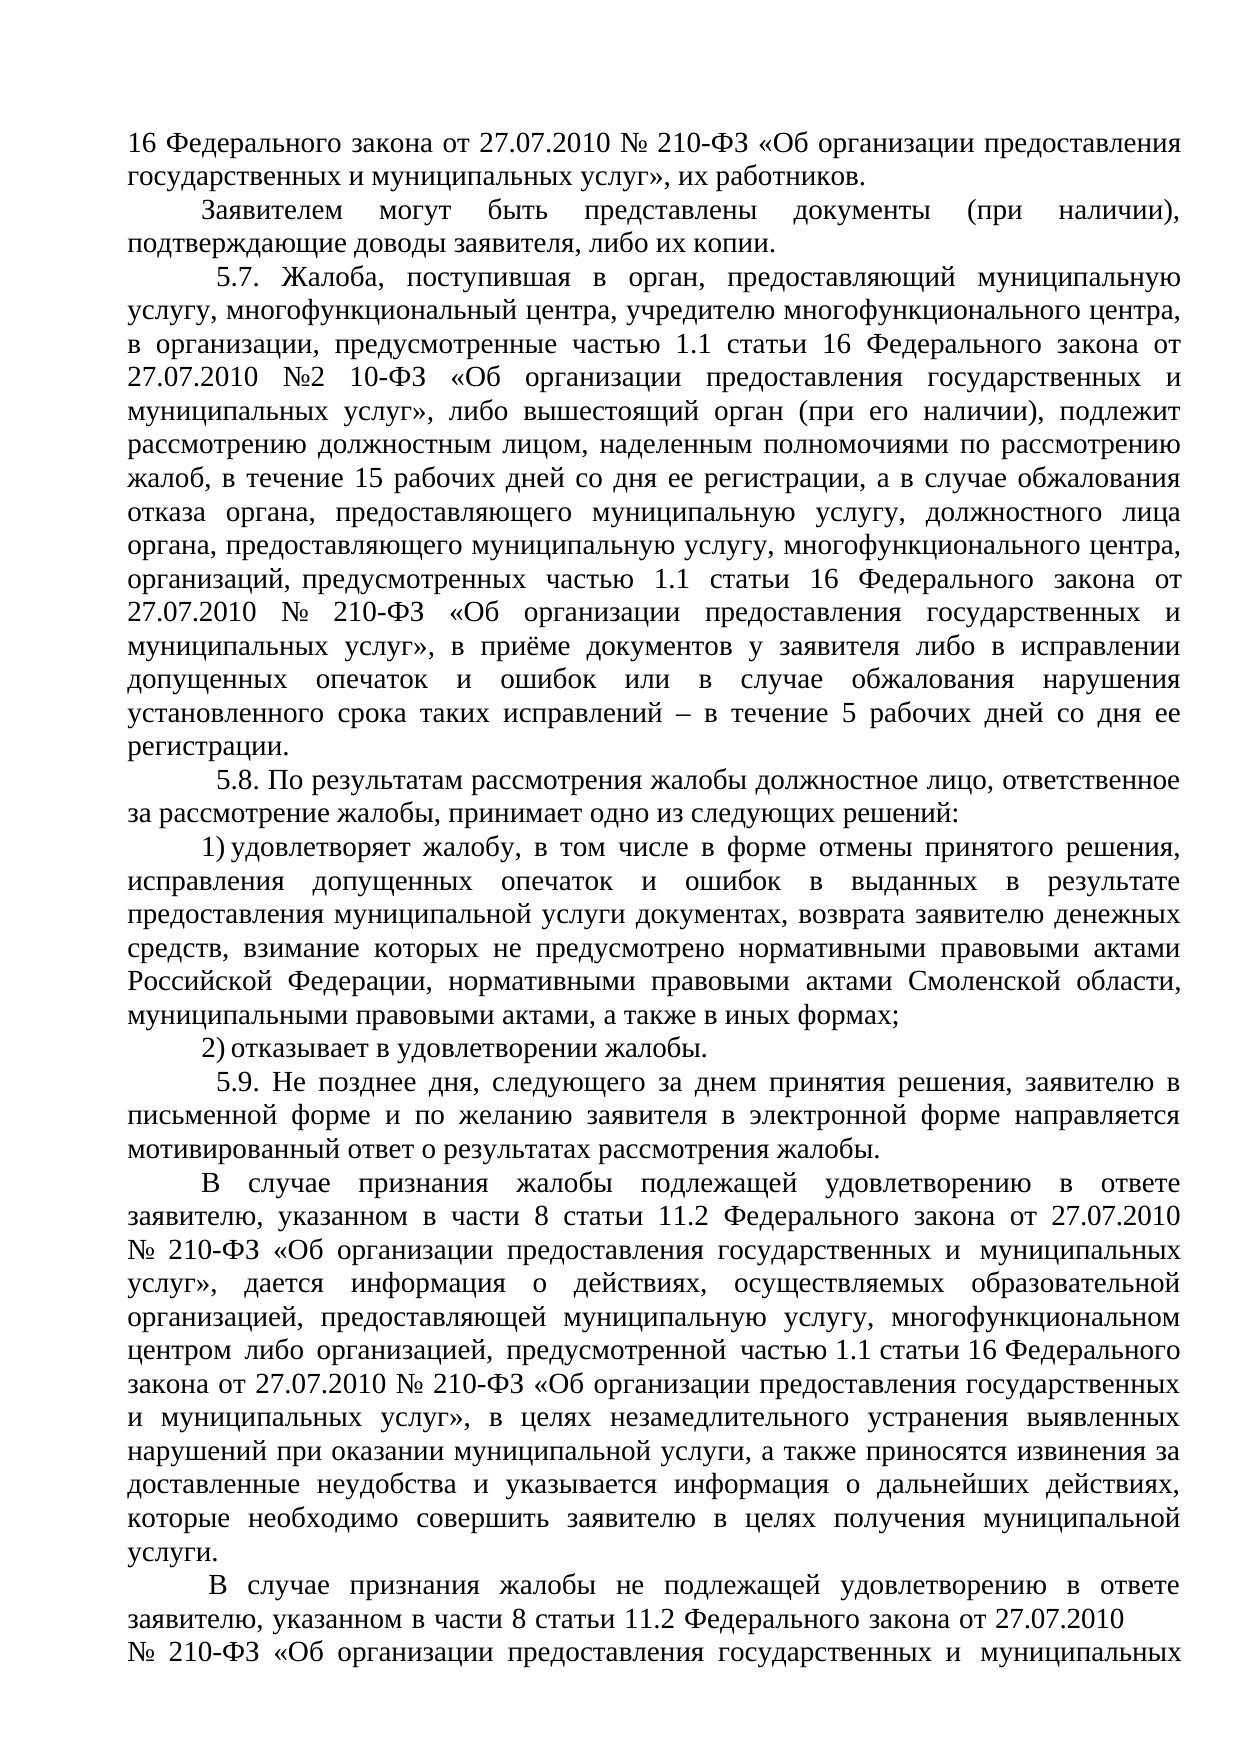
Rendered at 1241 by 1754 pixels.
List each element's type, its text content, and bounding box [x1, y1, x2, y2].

text Заявителем могут быть представлены документы (при наличии), подтверждающие доводы заявителя, либо их копии. [127, 192, 1181, 259]
text В случае признания жалобы подлежащей удовлетворению в ответе заявителю, указанном в части 8 статьи 11.2 Федерального закона от 27.07.2010 № 210-ФЗ «Об организации предоставления государственных и муниципальных услуг», дается информация о действиях, осуществляемых образовательной организацией, предоставляющей муниципальную услугу, многофункциональном центром либо организацией, предусмотренной частью 1.1 статьи 16 Федерального закона от 27.07.2010 № 210-ФЗ «Об организации предоставления государственных и муниципальных услуг», в целях незамедлительного устранения выявленных нарушений при оказании муниципальной услуги, а также приносятся извинения за доставленные неудобства и указывается информация о дальнейших действиях, которые необходимо совершить заявителю в целях получения муниципальной услуги. [127, 1165, 1181, 1567]
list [127, 125, 1182, 192]
list отказывает в удовлетворении жалобы. [127, 1030, 1205, 1064]
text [127, 1634, 1182, 1668]
list 5.8. По результатам рассмотрения жалобы должностное лицо, ответственное за рассмотрение жалобы, принимает одно из следующих решений: [127, 762, 1181, 829]
list 5.9. Не позднее дня, следующего за днем принятия решения, заявителю в письменной форме и по желанию заявителя в электронной форме направляется мотивированный ответ о результатах рассмотрения жалобы. [127, 1064, 1181, 1164]
text В случае признания жалобы не подлежащей удовлетворению в ответе заявителю, указанном в части 8 статьи 11.2 Федерального закона от 27.07.2010 [127, 1567, 1181, 1634]
list удовлетворяет жалобу, в том числе в форме отмены принятого решения, исправления допущенных опечаток и ошибок в выданных в результате предоставления муниципальной услуги документах, возврата заявителю денежных средств, взимание которых не предусмотрено нормативными правовыми актами Российской Федерации, нормативными правовыми актами Смоленской области, муниципальными правовыми актами, а также в иных формах; [127, 829, 1182, 1030]
list 5.7. Жалоба, поступившая в орган, предоставляющий муниципальную услугу, многофункциональный центра, учредителю многофункционального центра, в организации, предусмотренные частью 1.1 статьи 16 Федерального закона от 27.07.2010 №2 10-ФЗ «Об организации предоставления государственных и муниципальных услуг», либо вышестоящий орган (при его наличии), подлежит рассмотрению должностным лицом, наделенным полномочиями по рассмотрению жалоб, в течение 15 рабочих дней со дня ее регистрации, а в случае обжалования отказа органа, предоставляющего муниципальную услугу, должностного лица органа, предоставляющего муниципальную услугу, многофункционального центра, организаций, предусмотренных частью 1.1 статьи 16 Федерального закона от 27.07.2010 № 210-ФЗ «Об организации предоставления государственных и муниципальных услуг», в приёме документов у заявителя либо в исправлении допущенных опечаток и ошибок или в случае обжалования нарушения установленного срока таких исправлений – в течение 5 рабочих дней со дня ее регистрации. [127, 259, 1182, 762]
